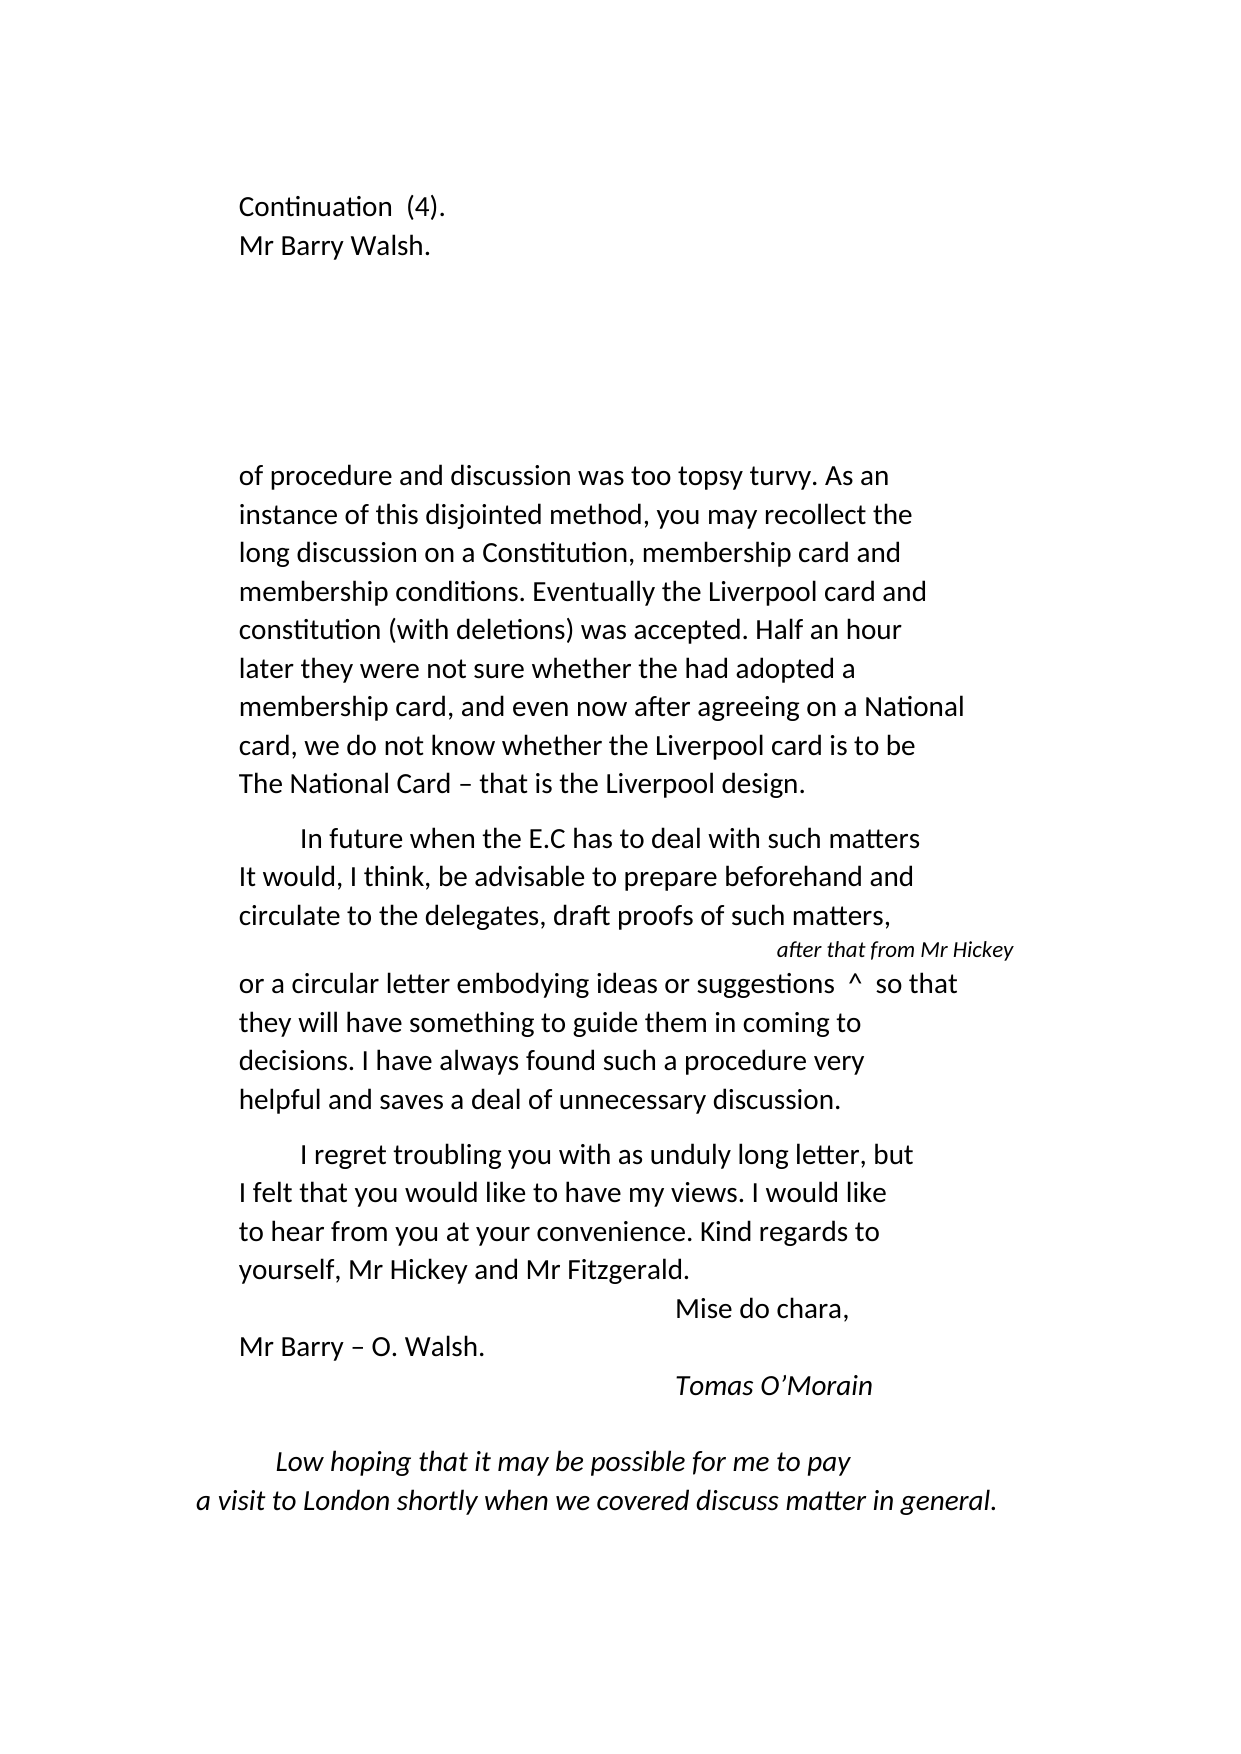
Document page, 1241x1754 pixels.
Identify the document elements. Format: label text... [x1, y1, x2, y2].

text a visit to London shortly when we covered discuss matter in general. [150, 1482, 1090, 1518]
text It would, I think, be advisable to prepare beforehand and [239, 858, 1090, 894]
text later they were not sure whether the had adopted a [239, 650, 1090, 685]
text they will have something to guide them in coming to [239, 1004, 1090, 1040]
text of procedure and discussion was too topsy turvy. As an [239, 457, 1090, 493]
text after that from Mr Hickey [239, 935, 1090, 963]
text membership card, and even now after agreeing on a National [239, 688, 1090, 724]
text Continuation (4). [239, 188, 1090, 224]
text decisions. I have always found such a procedure very [239, 1042, 1090, 1078]
text I felt that you would like to have my views. I would like [239, 1174, 1090, 1210]
text Mr Barry – O. Walsh. [239, 1328, 1090, 1364]
text Mise do chara, [239, 1290, 1090, 1325]
text helpful and saves a deal of unnecessary discussion. [239, 1081, 1090, 1117]
text card, we do not know whether the Liverpool card is to be [239, 727, 1090, 762]
text Low hoping that it may be possible for me to pay [150, 1443, 1090, 1479]
text long discussion on a Constitution, membership card and [239, 534, 1090, 570]
text circulate to the delegates, draft proofs of such matters, [239, 897, 1090, 933]
text instance of this disjointed method, you may recollect the [239, 496, 1090, 532]
text The National Card – that is the Liverpool design. [239, 765, 1090, 801]
text constitution (with deletions) was accepted. Half an hour [239, 611, 1090, 647]
text yourself, Mr Hickey and Mr Fitzgerald. [239, 1251, 1090, 1287]
text In future when the E.C has to deal with such matters [239, 820, 1090, 856]
text or a circular letter embodying ideas or suggestions ^ so that [239, 966, 1090, 1001]
text Tomas O’Morain [239, 1367, 1090, 1402]
text membership conditions. Eventually the Liverpool card and [239, 573, 1090, 608]
text Mr Barry Walsh. [239, 227, 1090, 262]
text I regret troubling you with as unduly long letter, but [239, 1136, 1090, 1172]
text to hear from you at your convenience. Kind regards to [239, 1213, 1090, 1248]
